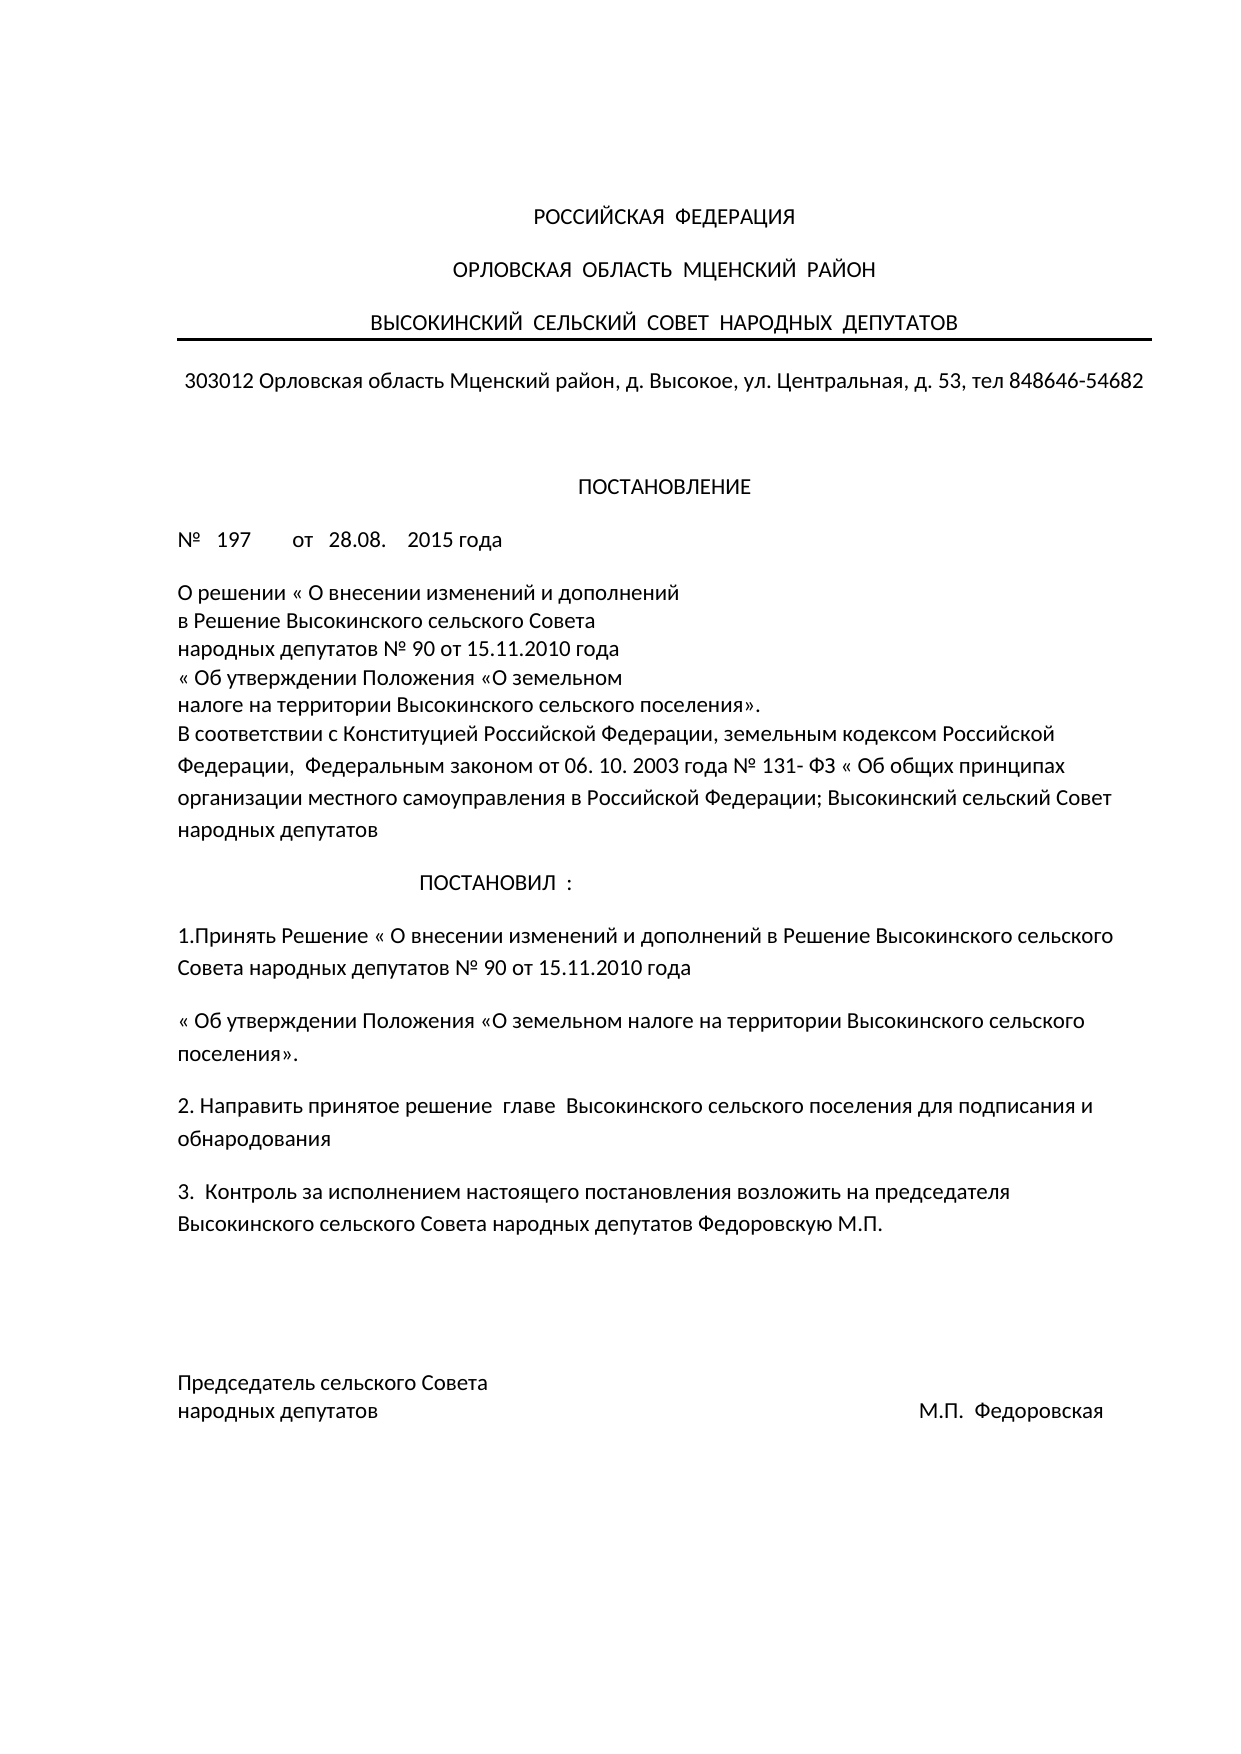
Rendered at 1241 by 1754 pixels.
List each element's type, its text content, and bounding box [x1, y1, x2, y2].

text 1.Принять Решение « О внесении изменений и дополнений в Решение Высокинского сельского Совета народных депутатов № 90 от 15.11.2010 года [177, 921, 1152, 981]
text ПОСТАНОВИЛ : [177, 868, 1152, 896]
text О решении « О внесении изменений и дополнений [177, 578, 1152, 607]
text народных депутатов № 90 от 15.11.2010 года [177, 634, 1152, 663]
text ОРЛОВСКАЯ ОБЛАСТЬ МЦЕНСКИЙ РАЙОН [177, 255, 1152, 283]
text ПОСТАНОВЛЕНИЕ [177, 472, 1152, 501]
text в Решение Высокинского сельского Совета [177, 607, 1152, 634]
text налоге на территории Высокинского сельского поселения». [177, 691, 1152, 719]
text 2. Направить принятое решение главе Высокинского сельского поселения для подписания и обнародования [177, 1092, 1152, 1152]
text народных депутатов М.П. Федоровская [177, 1396, 1152, 1424]
text « Об утверждении Положения «О земельном налоге на территории Высокинского сельского поселения». [177, 1006, 1152, 1067]
text Председатель сельского Совета [177, 1368, 1152, 1396]
text « Об утверждении Положения «О земельном [177, 663, 1152, 691]
text РОССИЙСКАЯ ФЕДЕРАЦИЯ [177, 202, 1152, 230]
text 303012 Орловская область Мценский район, д. Высокое, ул. Центральная, д. 53, тел 848646-54682 [177, 366, 1152, 394]
text 3. Контроль за исполнением настоящего постановления возложить на председателя Высокинского сельского Совета народных депутатов Федоровскую М.П. [177, 1177, 1152, 1237]
text ВЫСОКИНСКИЙ СЕЛЬСКИЙ СОВЕТ НАРОДНЫХ ДЕПУТАТОВ [177, 308, 1152, 338]
text В соответствии с Конституцией Российской Федерации, земельным кодексом Российской Федерации, Федеральным законом от 06. 10. 2003 года № 131- ФЗ « Об общих принципах организации местного самоуправления в Российской Федерации; Высокинский сельский Совет народных депутатов [177, 719, 1152, 843]
text № 197 от 28.08. 2015 года [177, 526, 1152, 553]
